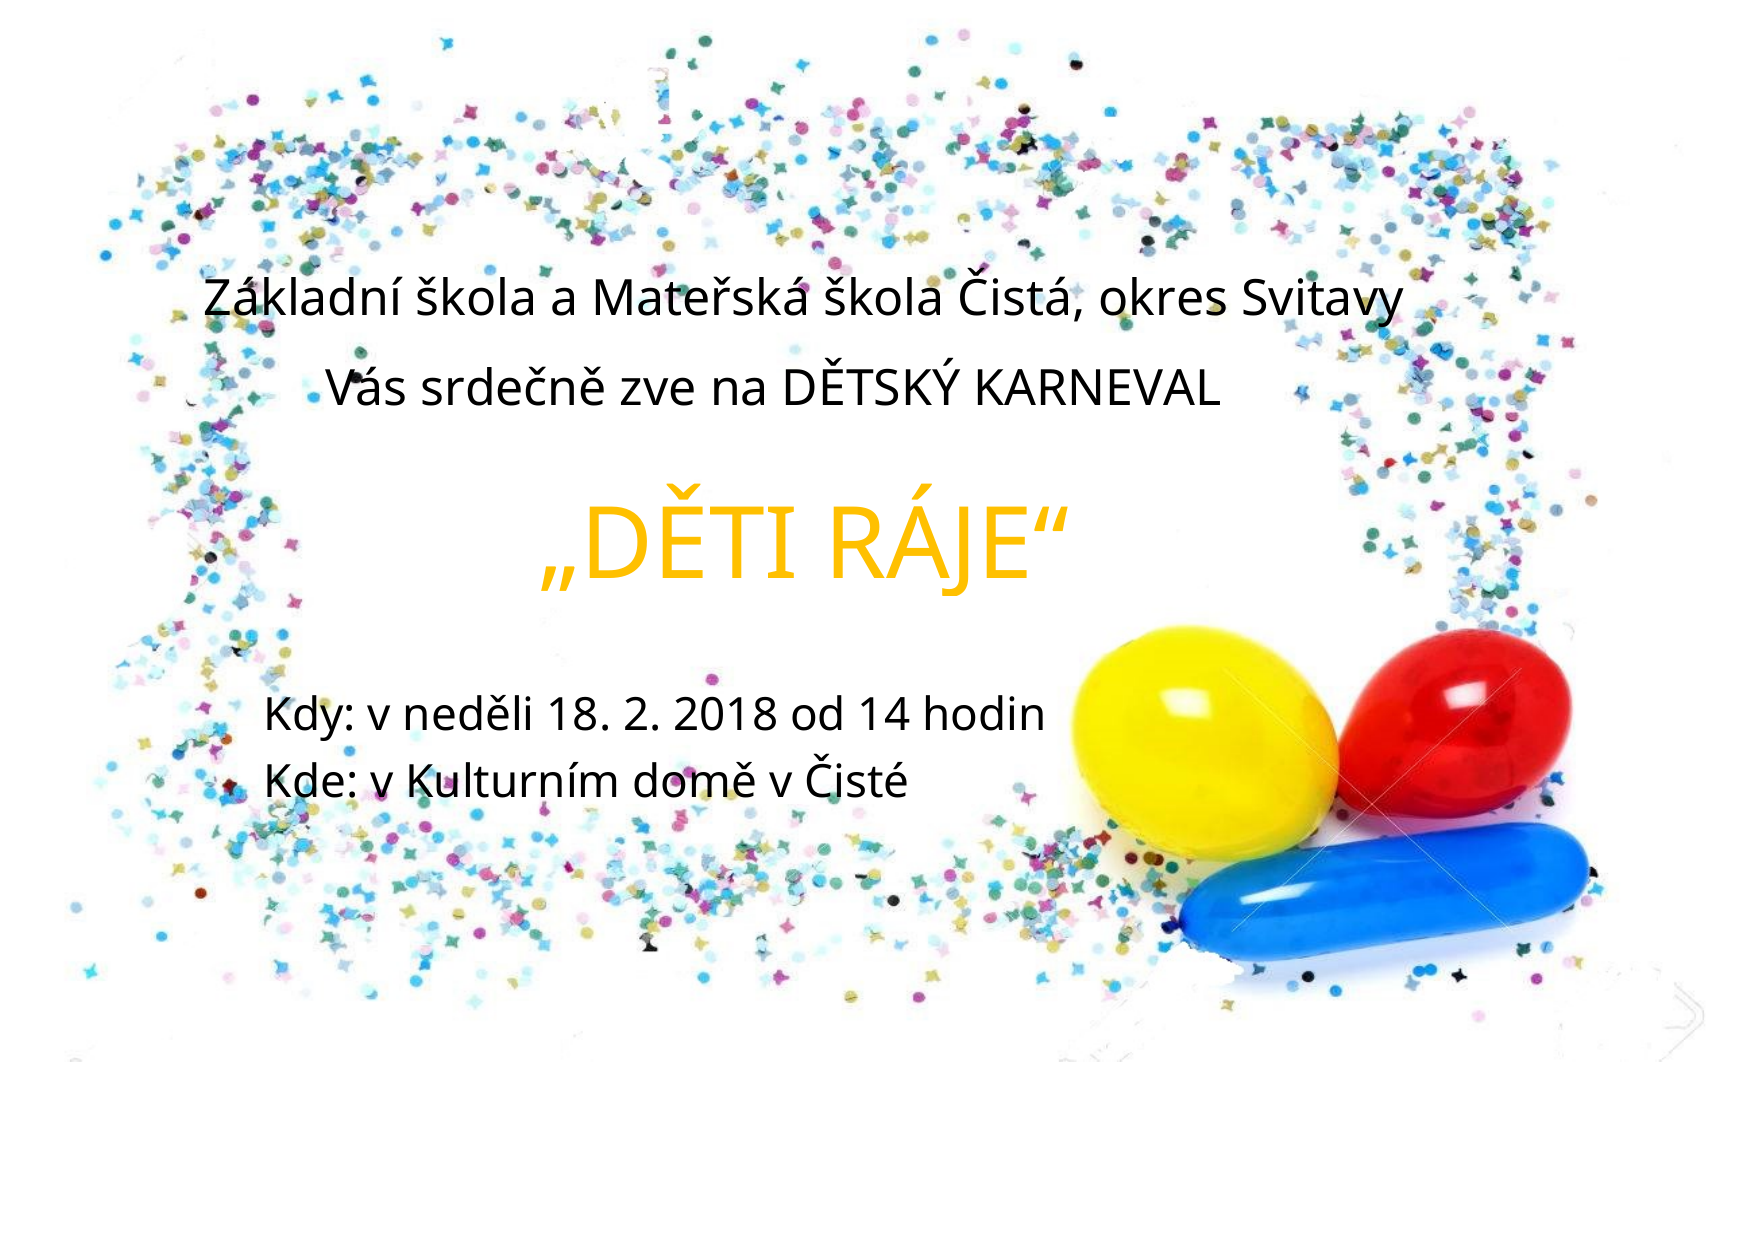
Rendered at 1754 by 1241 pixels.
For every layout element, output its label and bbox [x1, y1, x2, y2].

picture [0, 0, 1754, 1062]
